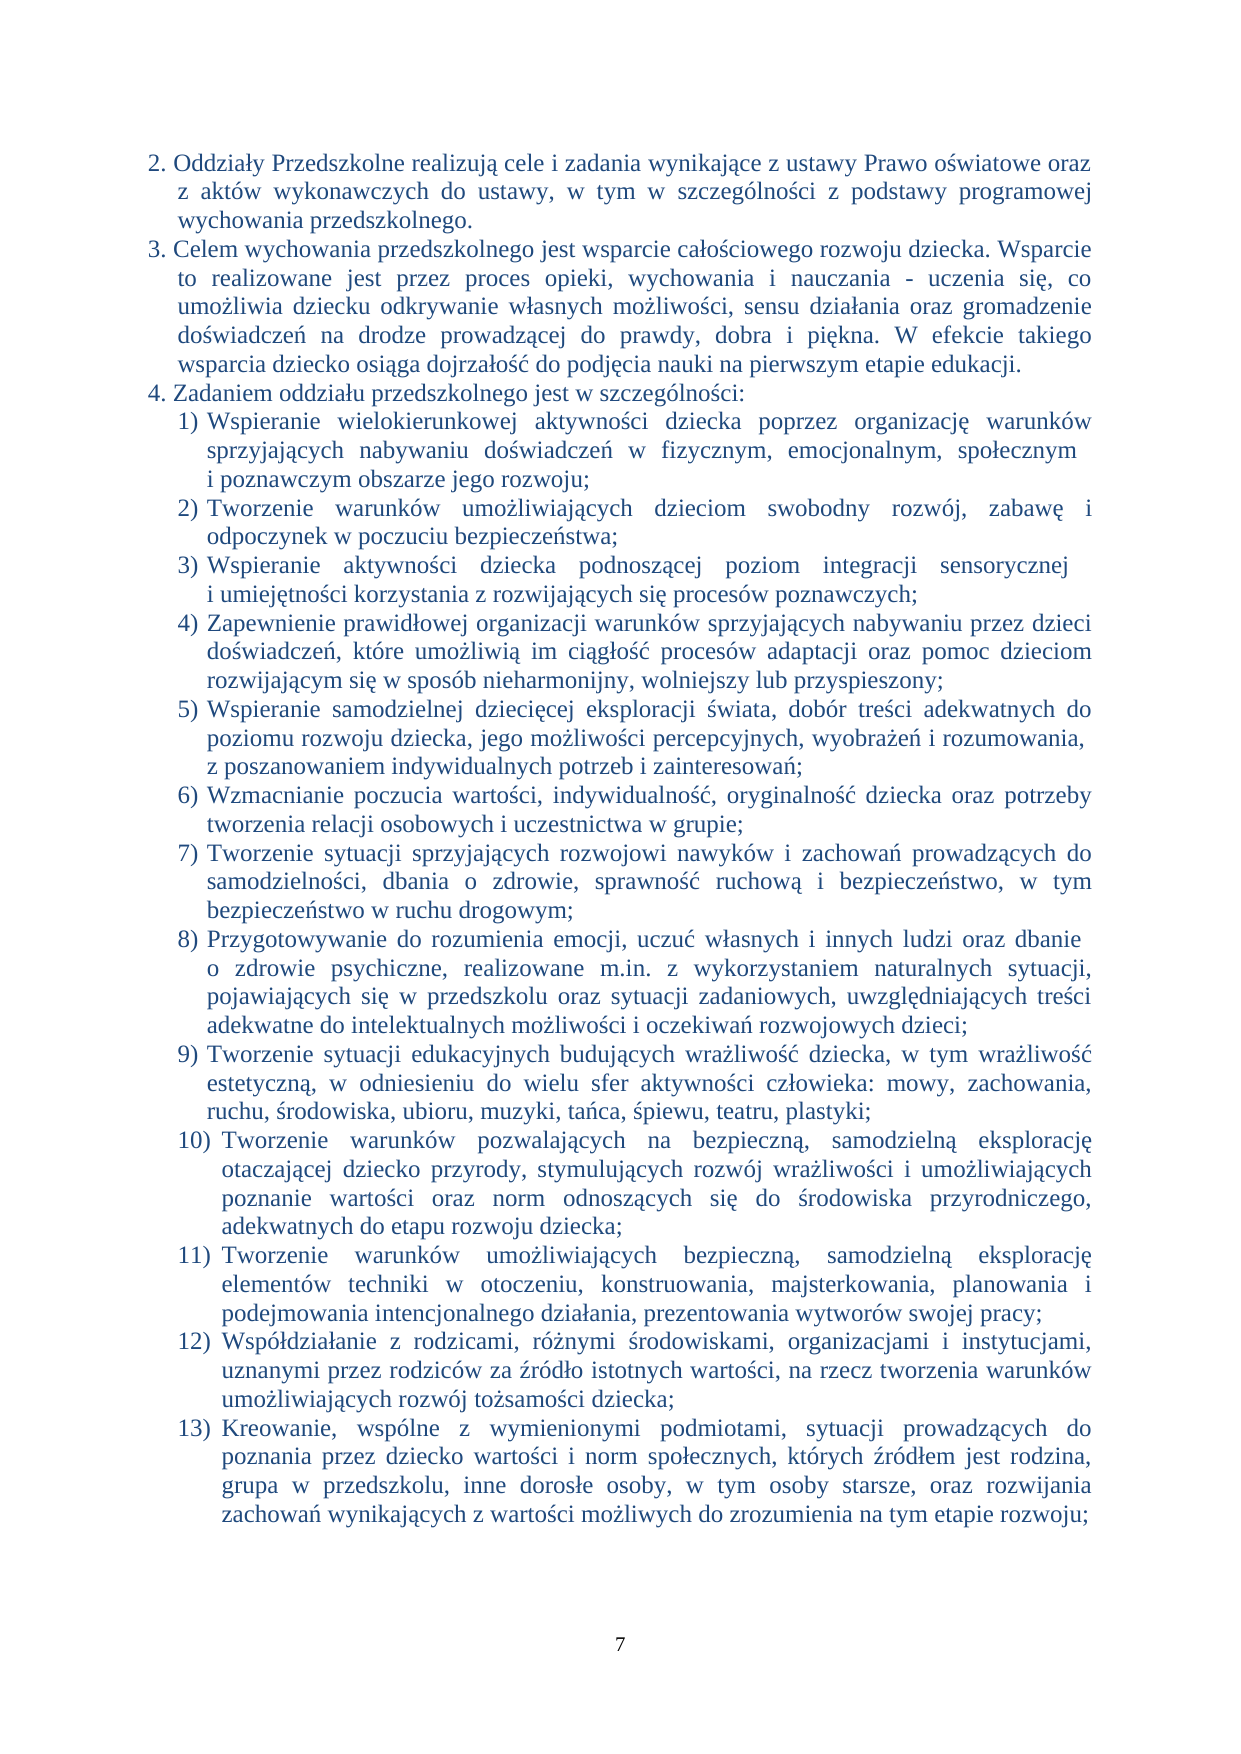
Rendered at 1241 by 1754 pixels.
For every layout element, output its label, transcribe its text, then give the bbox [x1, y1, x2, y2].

list Tworzenie warunków umożliwiających bezpieczną, samodzielną eksplorację elementów techniki w otoczeniu, konstruowania, majsterkowania, planowania i podejmowania intencjonalnego działania, prezentowania wytworów swojej pracy; [177, 1240, 1093, 1326]
list Wspieranie wielokierunkowej aktywności dziecka poprzez organizację warunków sprzyjających nabywaniu doświadczeń w fizycznym, emocjonalnym, społecznym i poznawczym obszarze jego rozwoju; [177, 406, 1093, 493]
text 2. Oddziały Przedszkolne realizują cele i zadania wynikające z ustawy Prawo oświatowe oraz z aktów wykonawczych do ustawy, w tym w szczególności z podstawy programowej wychowania przedszkolnego. [148, 148, 1093, 234]
list Zapewnienie prawidłowej organizacji warunków sprzyjających nabywaniu przez dzieci doświadczeń, które umożliwią im ciągłość procesów adaptacji oraz pomoc dzieciom rozwijającym się w sposób nieharmonijny, wolniejszy lub przyspieszony; [177, 608, 1093, 694]
list Tworzenie warunków umożliwiających dzieciom swobodny rozwój, zabawę i odpoczynek w poczuciu bezpieczeństwa; [177, 493, 1093, 550]
list Wzmacnianie poczucia wartości, indywidualność, oryginalność dziecka oraz potrzeby tworzenia relacji osobowych i uczestnictwa w grupie; [177, 780, 1093, 838]
list Tworzenie sytuacji sprzyjających rozwojowi nawyków i zachowań prowadzących do samodzielności, dbania o zdrowie, sprawność ruchową i bezpieczeństwo, w tym bezpieczeństwo w ruchu drogowym; [177, 838, 1093, 924]
list Tworzenie sytuacji edukacyjnych budujących wrażliwość dziecka, w tym wrażliwość estetyczną, w odniesieniu do wielu sfer aktywności człowieka: mowy, zachowania, ruchu, środowiska, ubioru, muzyki, tańca, śpiewu, teatru, plastyki; [177, 1039, 1093, 1125]
text 3. Celem wychowania przedszkolnego jest wsparcie całościowego rozwoju dziecka. Wsparcie to realizowane jest przez proces opieki, wychowania i nauczania - uczenia się, co umożliwia dziecku odkrywanie własnych możliwości, sensu działania oraz gromadzenie doświadczeń na drodze prowadzącej do prawdy, dobra i piękna. W efekcie takiego wsparcia dziecko osiąga dojrzałość do podjęcia nauki na pierwszym etapie edukacji. [148, 234, 1093, 378]
list Wspieranie aktywności dziecka podnoszącej poziom integracji sensorycznej i umiejętności korzystania z rozwijających się procesów poznawczych; [177, 550, 1093, 608]
list Tworzenie warunków pozwalających na bezpieczną, samodzielną eksplorację otaczającej dziecko przyrody, stymulujących rozwój wrażliwości i umożliwiających poznanie wartości oraz norm odnoszących się do środowiska przyrodniczego, adekwatnych do etapu rozwoju dziecka; [177, 1125, 1093, 1240]
list Wspieranie samodzielnej dziecięcej eksploracji świata, dobór treści adekwatnych do poziomu rozwoju dziecka, jego możliwości percepcyjnych, wyobrażeń i rozumowania, z poszanowaniem indywidualnych potrzeb i zainteresowań; [177, 694, 1093, 780]
list Kreowanie, wspólne z wymienionymi podmiotami, sytuacji prowadzących do poznania przez dziecko wartości i norm społecznych, których źródłem jest rodzina, grupa w przedszkolu, inne dorosłe osoby, w tym osoby starsze, oraz rozwijania zachowań wynikających z wartości możliwych do zrozumienia na tym etapie rozwoju; [177, 1413, 1093, 1528]
text 4. Zadaniem oddziału przedszkolnego jest w szczególności: [148, 378, 1093, 406]
list Współdziałanie z rodzicami, różnymi środowiskami, organizacjami i instytucjami, uznanymi przez rodziców za źródło istotnych wartości, na rzecz tworzenia warunków umożliwiających rozwój tożsamości dziecka; [177, 1326, 1093, 1413]
list Przygotowywanie do rozumienia emocji, uczuć własnych i innych ludzi oraz dbanie o zdrowie psychiczne, realizowane m.in. z wykorzystaniem naturalnych sytuacji, pojawiających się w przedszkolu oraz sytuacji zadaniowych, uwzględniających treści adekwatne do intelektualnych możliwości i oczekiwań rozwojowych dzieci; [177, 924, 1093, 1039]
